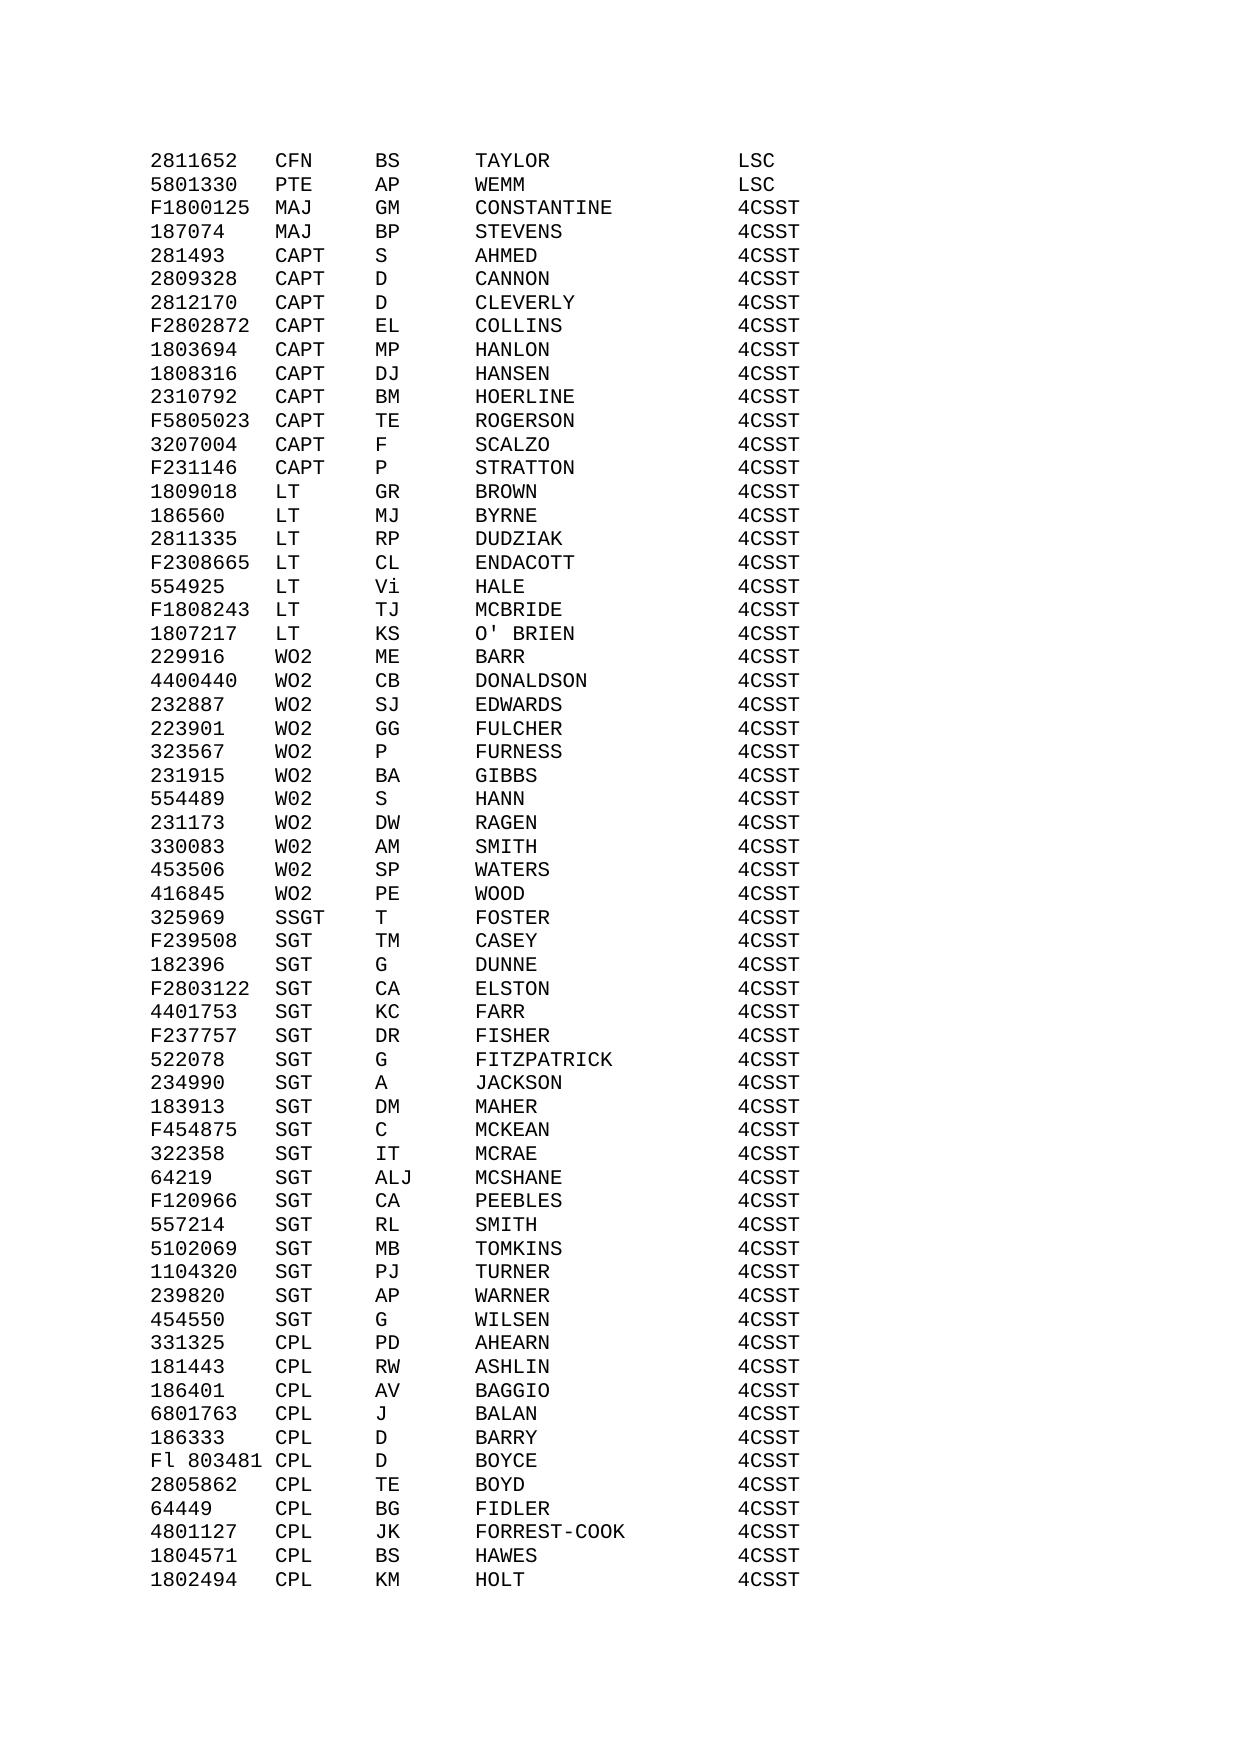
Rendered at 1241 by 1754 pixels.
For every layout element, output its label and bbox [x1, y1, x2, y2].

table_header [150, 150, 1090, 1592]
